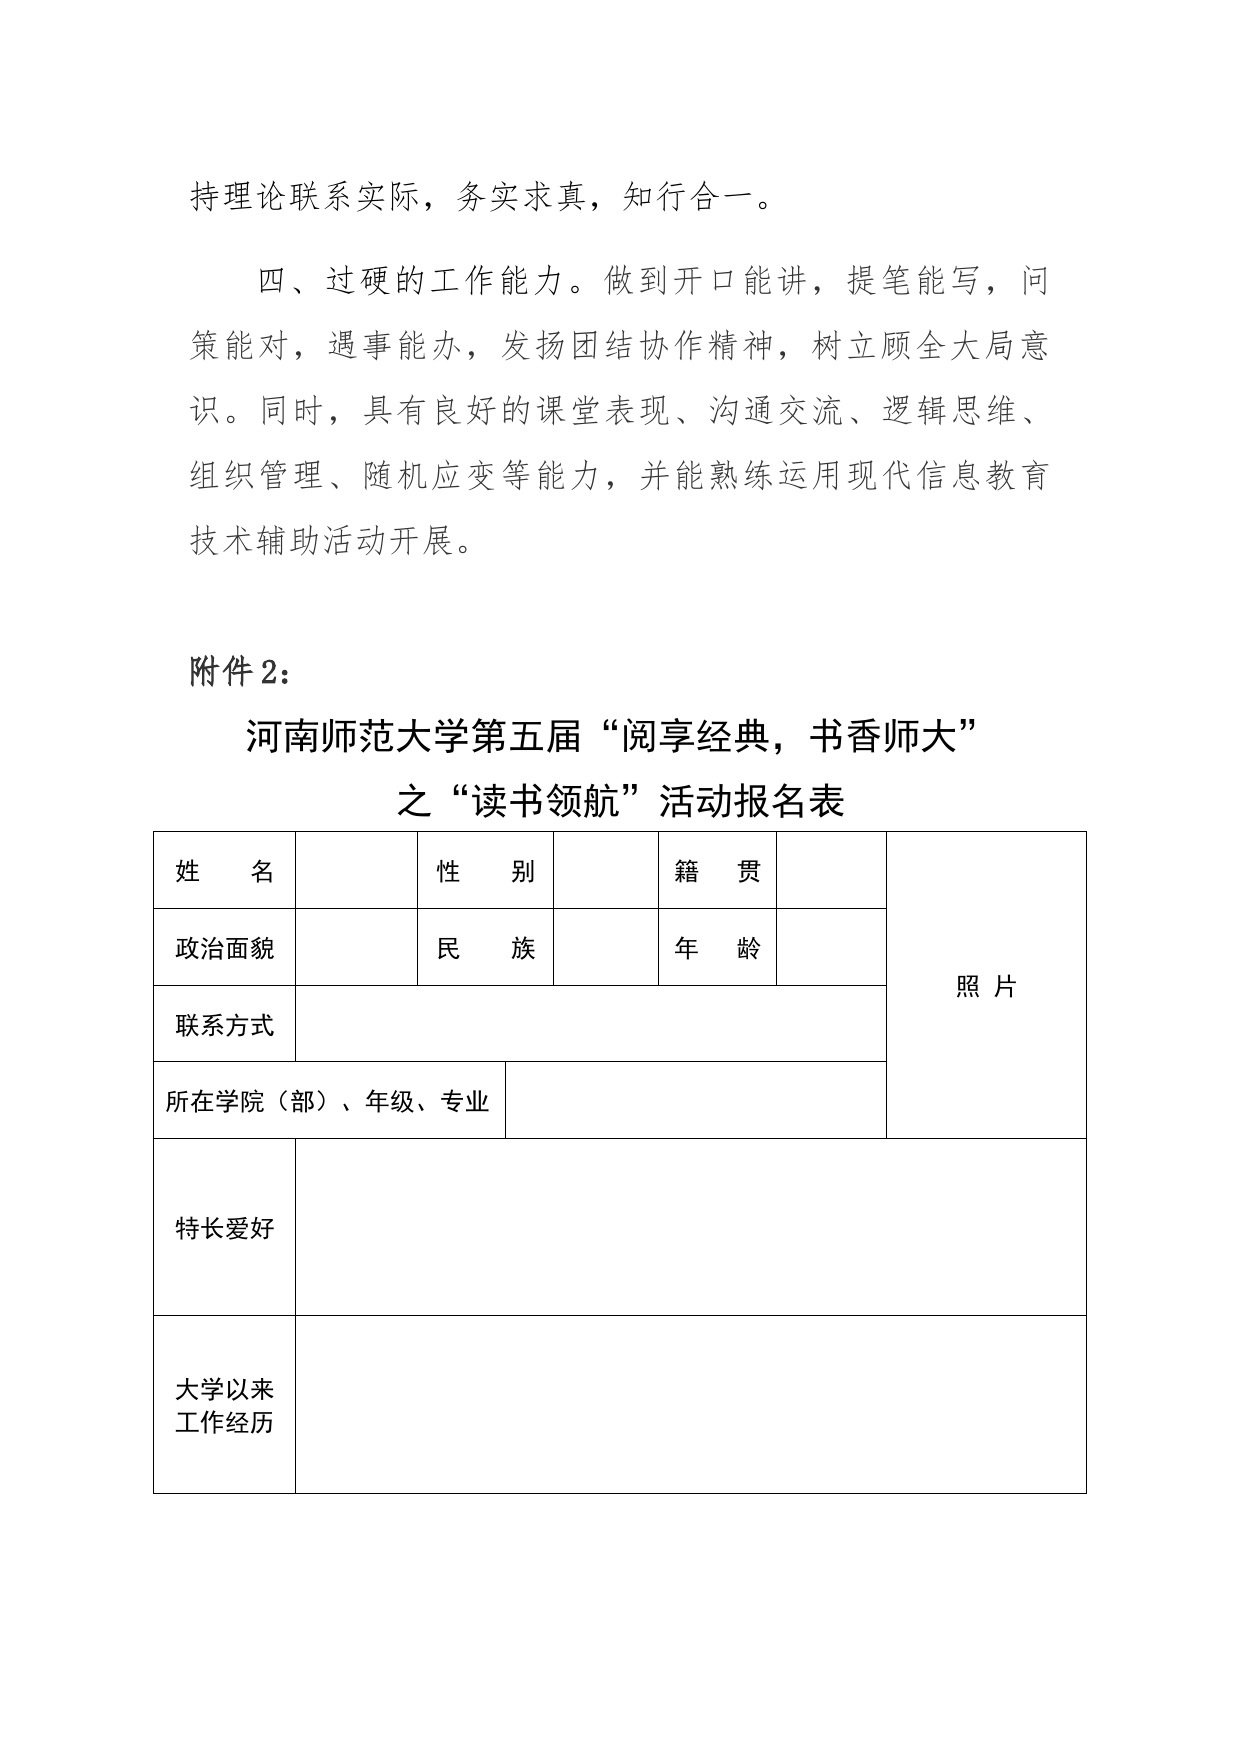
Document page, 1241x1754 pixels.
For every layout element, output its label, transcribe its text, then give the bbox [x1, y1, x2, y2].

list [187, 162, 1053, 227]
table_cell [296, 909, 417, 984]
text 附件2： [187, 636, 1053, 701]
table_header [554, 832, 658, 908]
text 之“读书领航”活动报名表 [187, 766, 1053, 831]
text 四、过硬的工作能力。做到开口能讲，提笔能写，问策能对，遇事能办，发扬团结协作精神，树立顾全大局意识。同时，具有良好的课堂表现、沟通交流、逻辑思维、组织管理、随机应变等能力，并能熟练运用现代信息教育技术辅助活动开展。 [187, 246, 1053, 571]
table_cell [296, 986, 886, 1061]
table_cell 大学以来工作经历 [154, 1316, 295, 1492]
table_header 姓 名 [154, 832, 295, 908]
text 河南师范大学第五届“阅享经典，书香师大” [187, 701, 1053, 766]
table_cell [296, 1316, 1086, 1492]
table_cell [554, 909, 658, 984]
table_cell 民 族 [418, 909, 553, 984]
table_cell [296, 1139, 1086, 1315]
table_cell 联系方式 [154, 986, 295, 1061]
table_header 籍 贯 [659, 832, 776, 908]
table_cell 特长爱好 [154, 1139, 295, 1315]
table_header [777, 832, 886, 908]
table_cell 所在学院（部）、年级、专业 [154, 1062, 505, 1138]
table_cell [777, 909, 886, 984]
table_cell 年 龄 [659, 909, 776, 984]
table_header [296, 832, 417, 908]
table_header 性 别 [418, 832, 553, 908]
table_header 照 片 [887, 832, 1086, 1138]
table_cell [506, 1062, 886, 1138]
table_cell 政治面貌 [154, 909, 295, 984]
